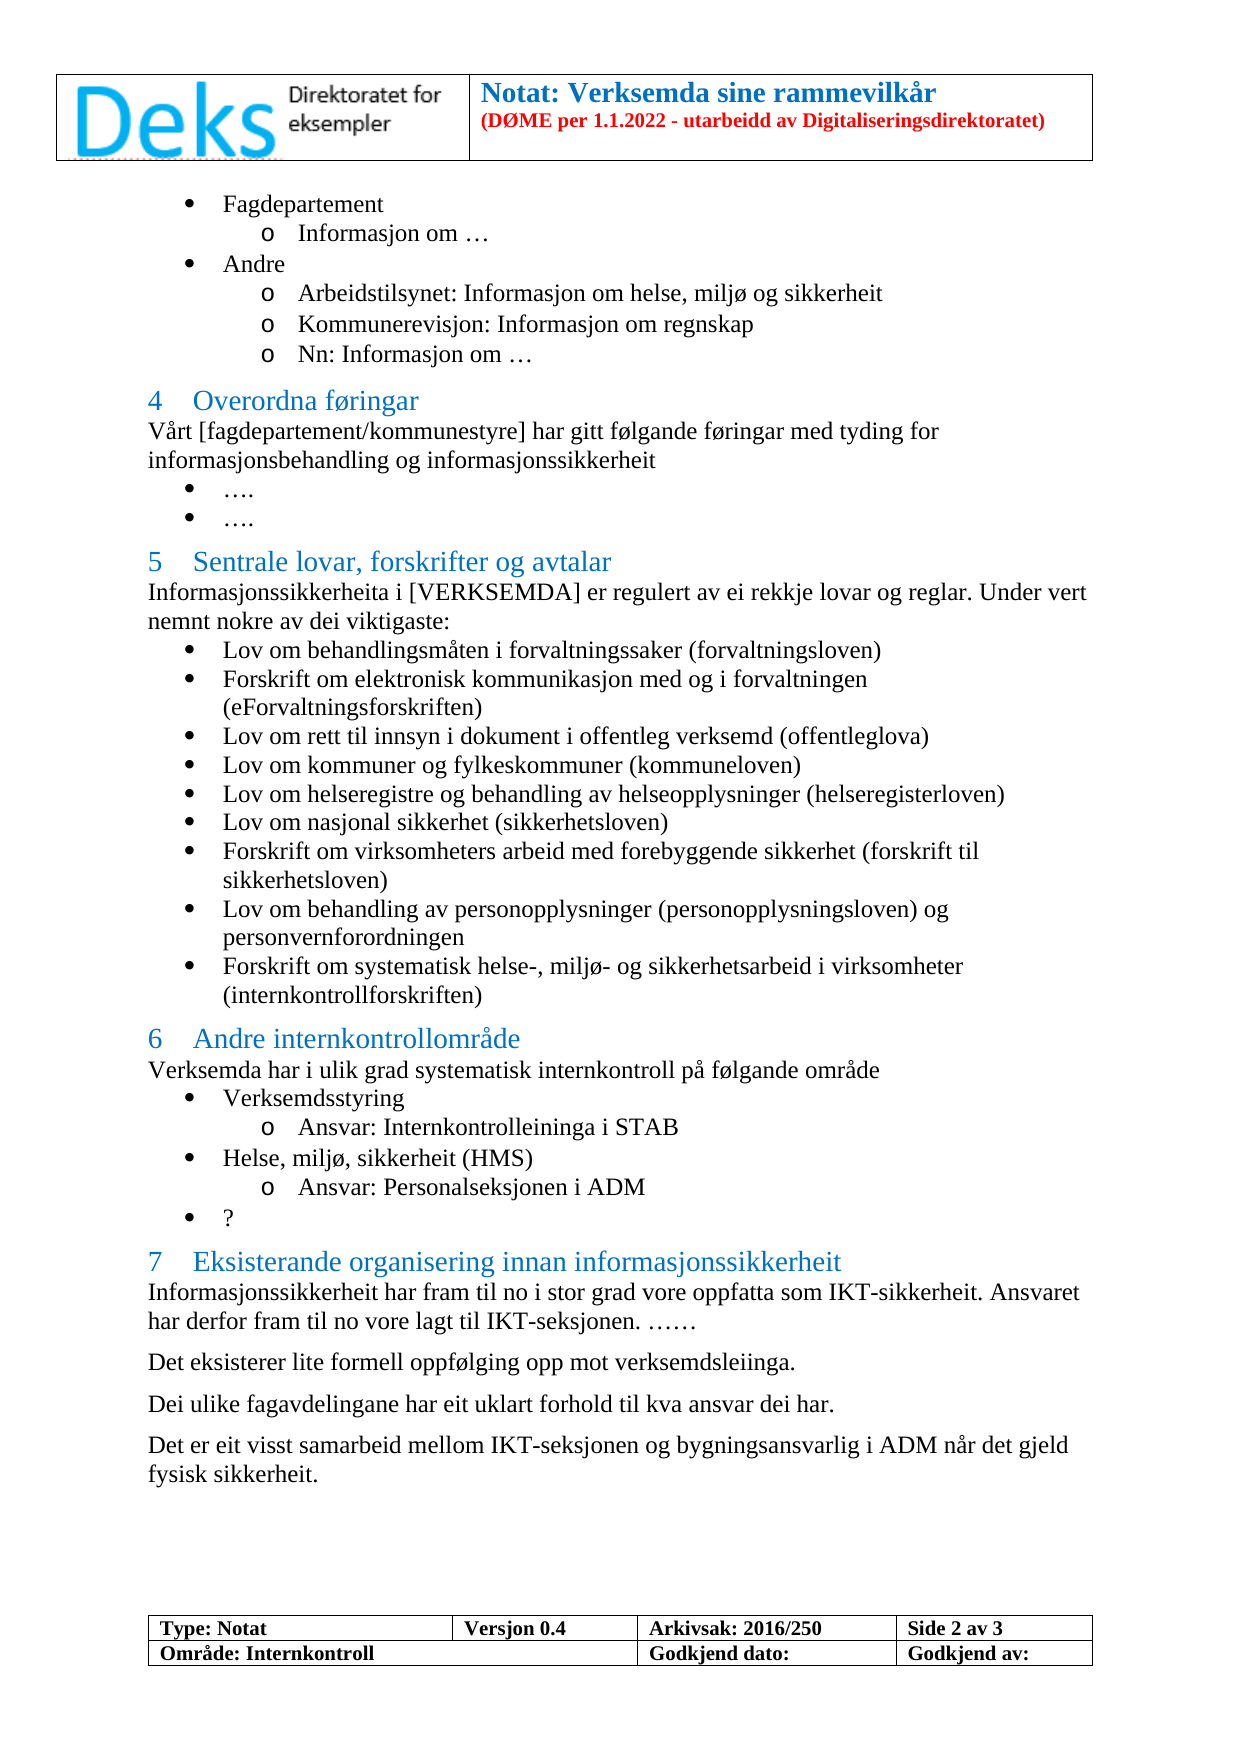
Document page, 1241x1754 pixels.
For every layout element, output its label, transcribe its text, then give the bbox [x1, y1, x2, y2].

picture [67, 75, 454, 160]
list Andre [185, 249, 1092, 278]
text Det eksisterer lite formell oppfølging opp mot verksemdsleiinga. [148, 1347, 1092, 1376]
subtitle Eksisterande organisering innan informasjonssikkerheit [148, 1244, 1092, 1277]
list Lov om rett til innsyn i dokument i offentleg verksemd (offentleglova) [185, 721, 1092, 750]
list …. [185, 474, 1092, 503]
text Dei ulike fagavdelingane har eit uklart forhold til kva ansvar dei har. [148, 1389, 1092, 1417]
list Arbeidstilsynet: Informasjon om helse, miljø og sikkerheit [260, 278, 1092, 309]
list Informasjon om … [260, 218, 1092, 249]
text Vårt [fagdepartement/kommunestyre] har gitt følgande føringar med tyding for informasjonsbehandling og informasjonssikkerheit [148, 416, 1092, 474]
list Nn: Informasjon om … [260, 339, 1092, 370]
list Lov om behandling av personopplysninger (personopplysningsloven) og personvernforordningen [185, 894, 1092, 951]
list Lov om helseregistre og behandling av helseopplysninger (helseregisterloven) [185, 779, 1092, 807]
list Lov om behandlingsmåten i forvaltningssaker (forvaltningsloven) [185, 635, 1092, 664]
text Informasjonssikkerheita i [VERKSEMDA] er regulert av ei rekkje lovar og reglar. Under vert nemnt nokre av dei viktigaste: [148, 577, 1092, 635]
list Lov om nasjonal sikkerhet (sikkerhetsloven) [185, 807, 1092, 836]
list Forskrift om elektronisk kommunikasjon med og i forvaltningen (eForvaltningsforskriften) [185, 664, 1092, 721]
text Verksemda har i ulik grad systematisk internkontroll på følgande område [148, 1055, 1092, 1083]
text Det er eit visst samarbeid mellom IKT-seksjonen og bygningsansvarlig i ADM når det gjeld fysisk sikkerheit. [148, 1430, 1092, 1487]
subtitle Sentrale lovar, forskrifter og avtalar [148, 544, 1092, 577]
list Ansvar: Internkontrolleininga i STAB [260, 1112, 1092, 1143]
list Kommunerevisjon: Informasjon om regnskap [260, 309, 1092, 339]
text Informasjonssikkerheit har fram til no i stor grad vore oppfatta som IKT-sikkerheit. Ansvaret har derfor fram til no vore lagt til IKT-seksjonen. …… [148, 1277, 1092, 1335]
list Helse, miljø, sikkerheit (HMS) [185, 1143, 1092, 1172]
list Verksemdsstyring [185, 1083, 1092, 1112]
list Ansvar: Personalseksjonen i ADM [260, 1172, 1092, 1203]
list ? [185, 1203, 1092, 1231]
list Fagdepartement [185, 189, 1092, 218]
list Forskrift om virksomheters arbeid med forebyggende sikkerhet (forskrift til sikkerhetsloven) [185, 836, 1092, 894]
subtitle Andre internkontrollområde [148, 1021, 1092, 1055]
list …. [185, 503, 1092, 531]
list Forskrift om systematisk helse-, miljø- og sikkerhetsarbeid i virksomheter (internkontrollforskriften) [185, 951, 1092, 1009]
list Lov om kommuner og fylkeskommuner (kommuneloven) [185, 750, 1092, 779]
subtitle Overordna føringar [148, 383, 1092, 416]
